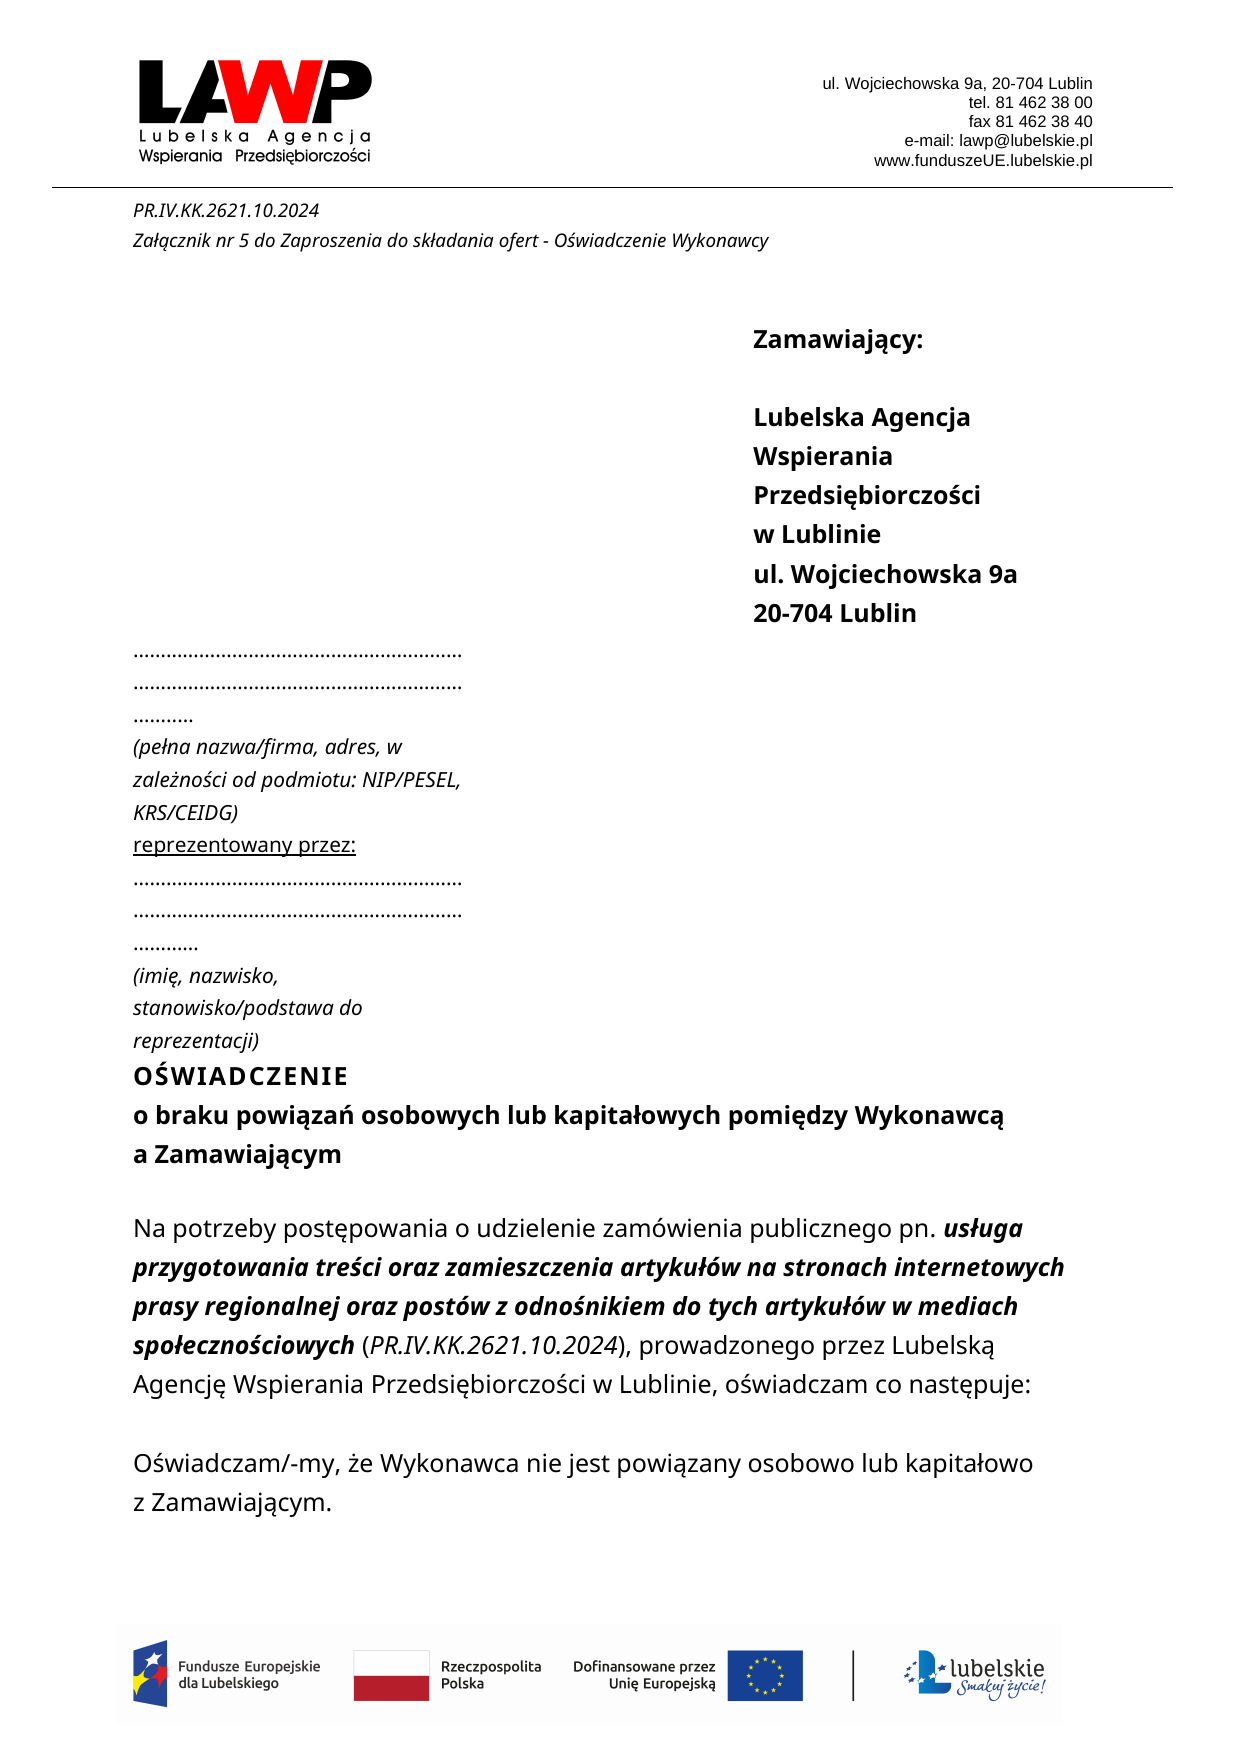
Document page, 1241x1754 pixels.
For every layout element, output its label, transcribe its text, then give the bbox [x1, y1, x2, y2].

subtitle OŚWIADCZENIE [133, 1058, 1093, 1093]
text reprezentowany przez: [133, 830, 1093, 859]
picture [135, 55, 379, 169]
text Załącznik nr 5 do Zaproszenia do składania ofert - Oświadczenie Wykonawcy [133, 227, 1093, 252]
text (pełna nazwa/firma, adres, w zależności od podmiotu: NIP/PESEL, KRS/CEIDG) [133, 732, 472, 826]
text Oświadczam/-my, że Wykonawca nie jest powiązany osobowo lub kapitałowo z Zamawiającym. [133, 1445, 1093, 1518]
text ul. Wojciechowska 9a [753, 556, 1093, 590]
text Lubelska Agencja Wspierania Przedsiębiorczości [753, 400, 1093, 512]
text PR.IV.KK.2621.10.2024 [133, 198, 1093, 223]
text 20-704 Lublin [753, 596, 1093, 629]
text (imię, nazwisko, stanowisko/podstawa do reprezentacji) [133, 961, 472, 1054]
picture [117, 1624, 1063, 1724]
text Zamawiający: [679, 321, 1093, 355]
text Na potrzeby postępowania o udzielenie zamówienia publicznego pn. usługa przygotowania treści oraz zamieszczenia artykułów na stronach internetowych prasy regionalnej oraz postów z odnośnikiem do tych artykułów w mediach społecznościowych (PR.IV.KK.2621.10.2024), prowadzonego przez Lubelską Agencję Wspierania Przedsiębiorczości w Lublinie, oświadczam co następuje: [133, 1210, 1093, 1401]
text ………………………………………………………………………………………………………………..… [133, 635, 472, 728]
text …………………………………………………………………………………………………………………… [133, 863, 472, 957]
text o braku powiązań osobowych lub kapitałowych pomiędzy Wykonawcą a Zamawiającym [133, 1098, 1093, 1171]
text w Lublinie [753, 517, 1093, 551]
